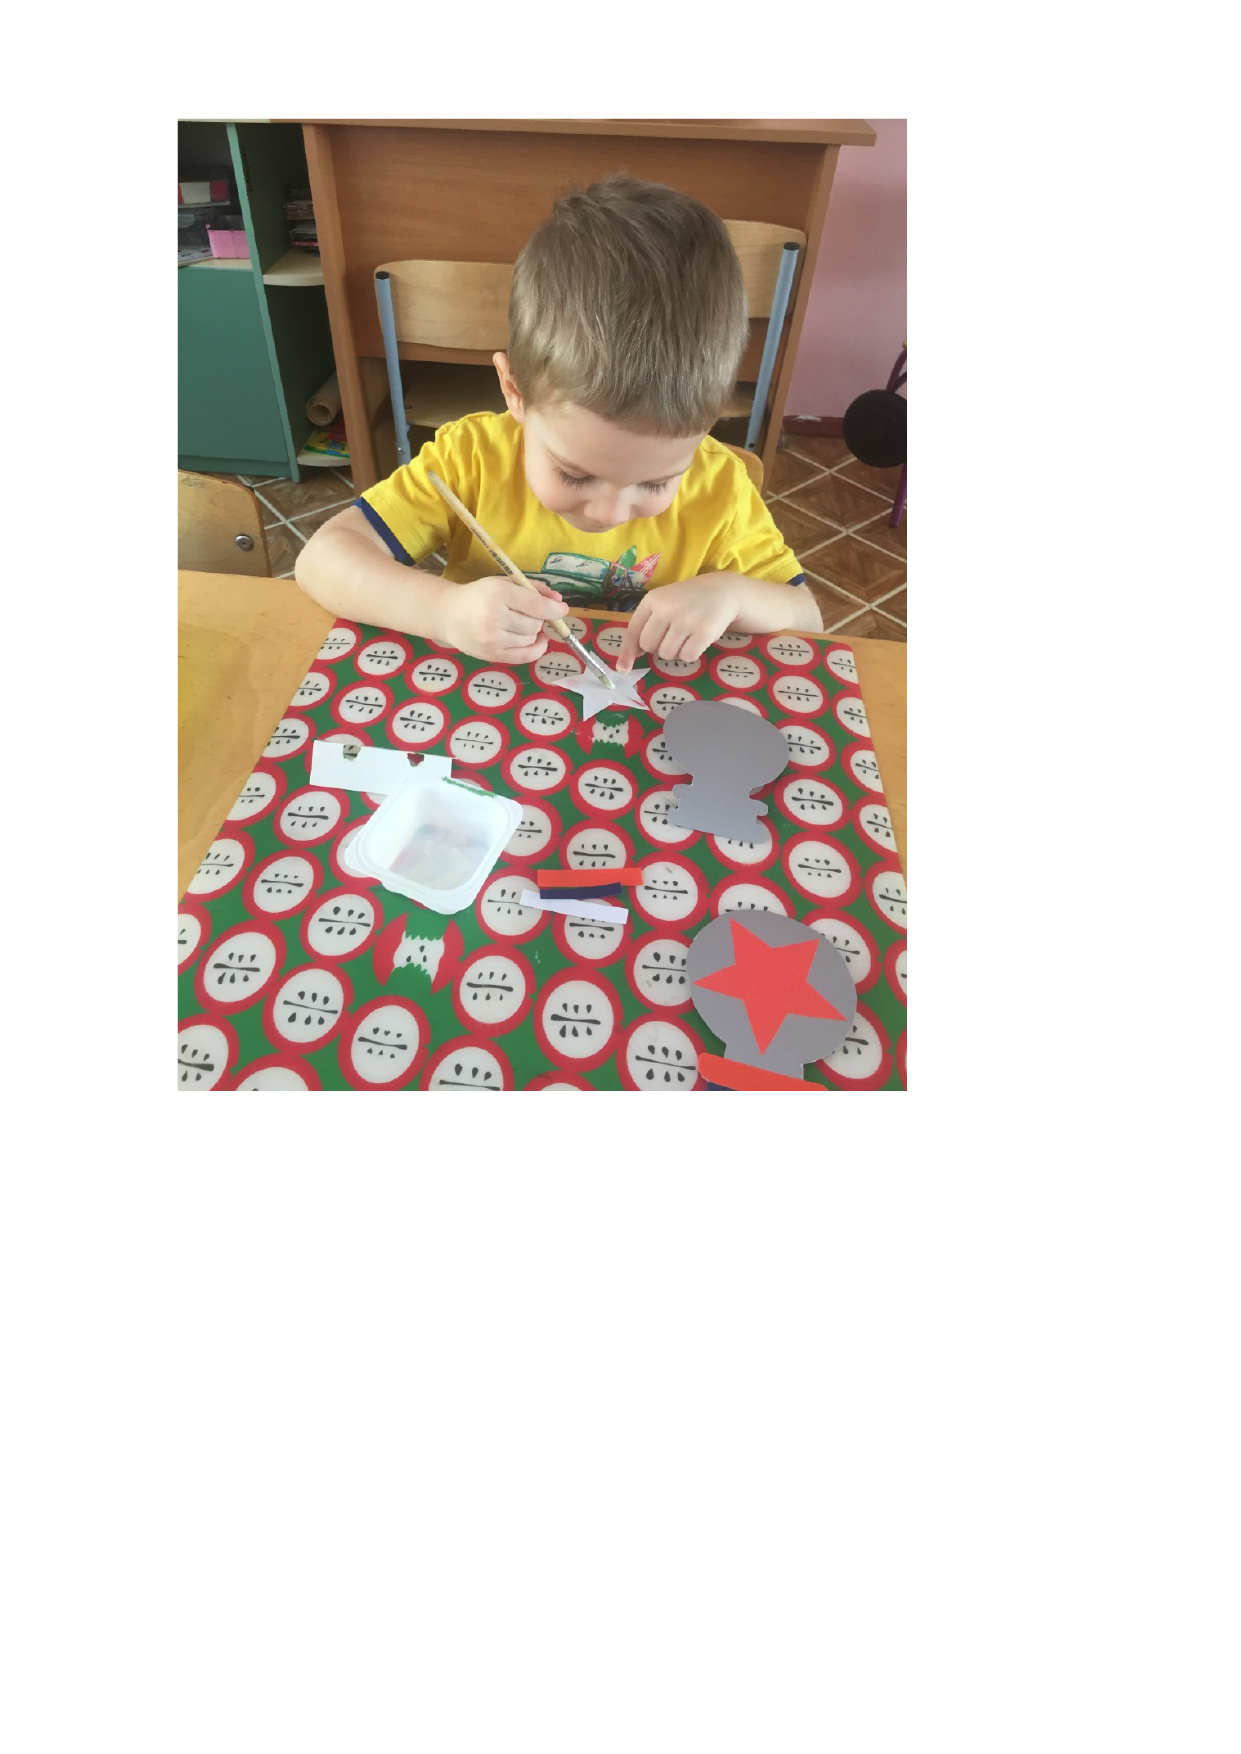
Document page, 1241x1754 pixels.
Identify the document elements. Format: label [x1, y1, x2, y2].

picture [178, 120, 907, 1091]
